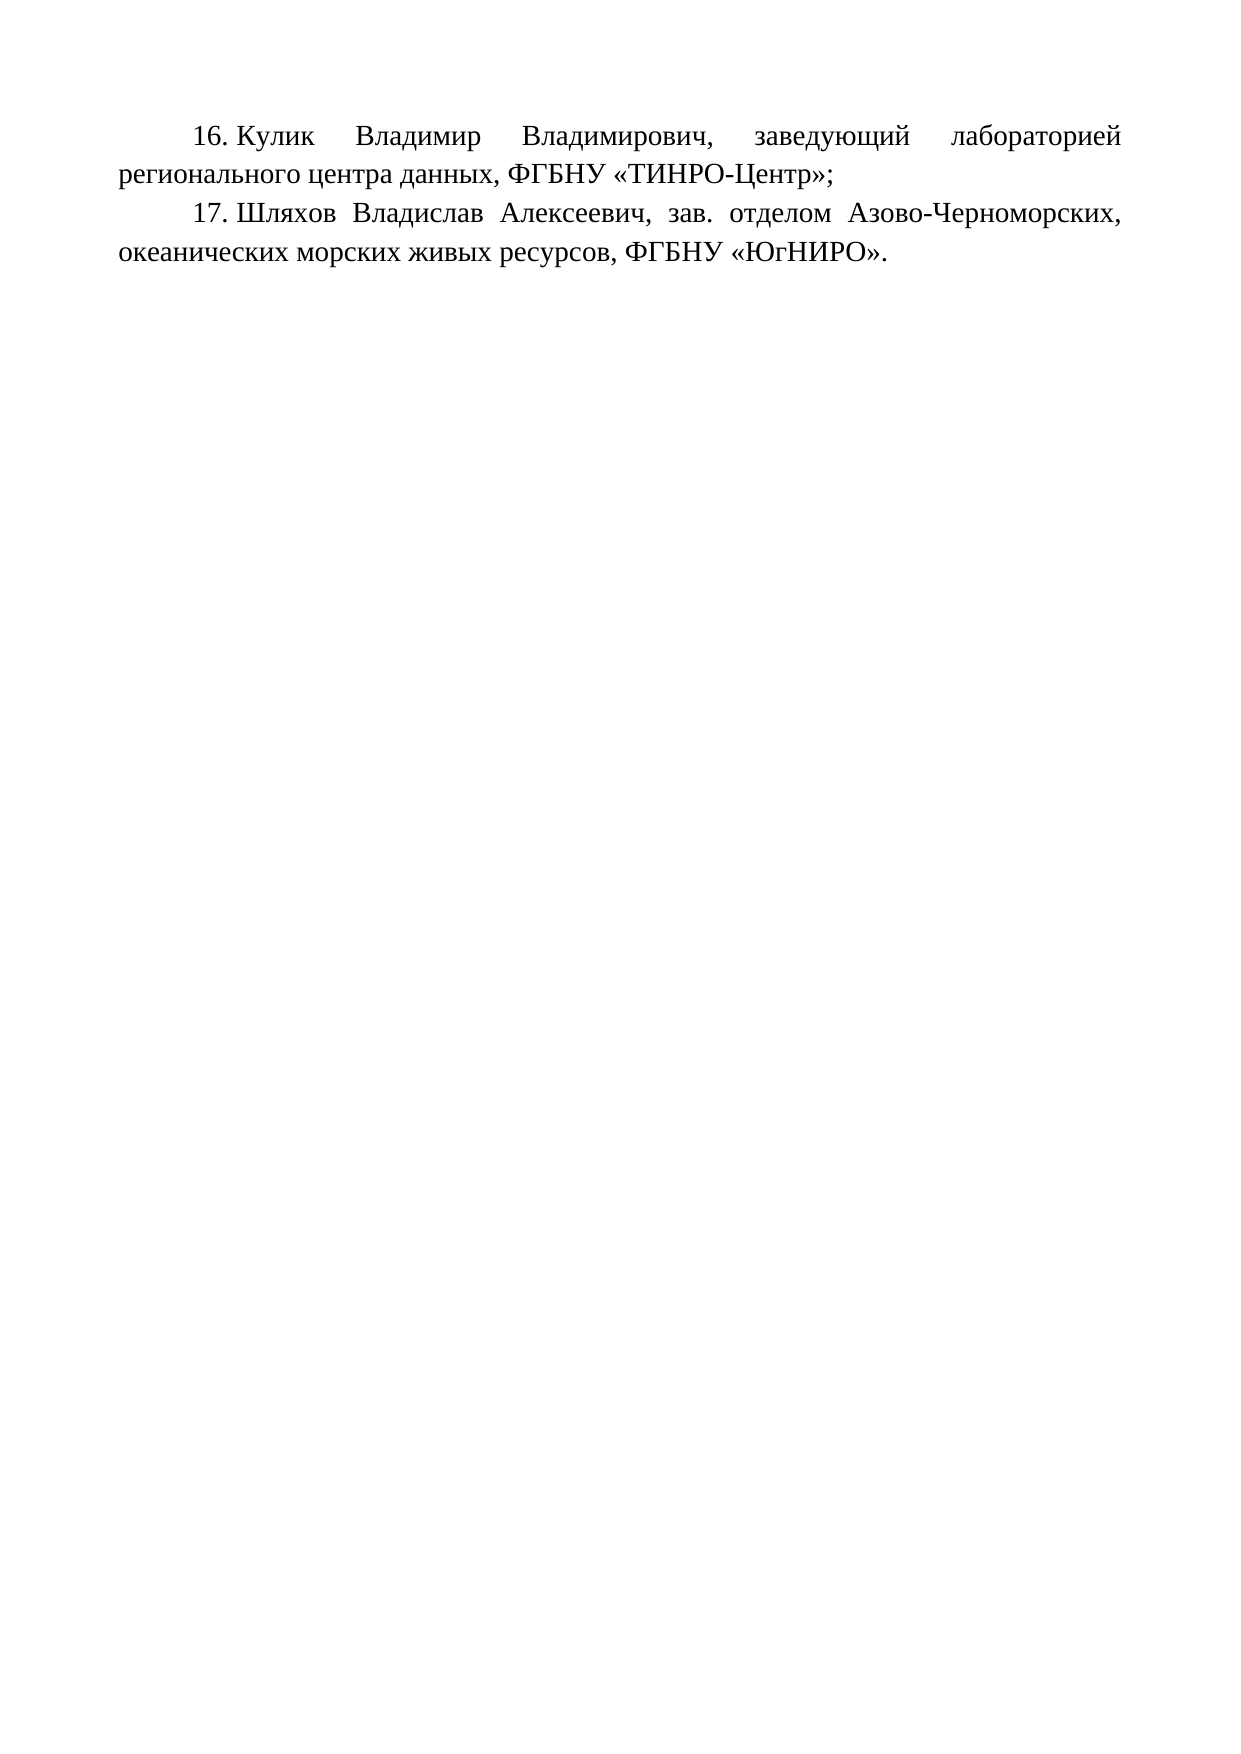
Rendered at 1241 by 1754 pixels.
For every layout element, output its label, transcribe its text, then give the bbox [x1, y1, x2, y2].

list Шляхов Владислав Алексеевич, зав. отделом Азово-Черноморских, океанических морских живых ресурсов, ФГБНУ «ЮгНИРО». [118, 195, 1122, 267]
list Кулик Владимир Владимирович, заведующий лабораторией регионального центра данных, ФГБНУ «ТИНРО-Центр»; [118, 118, 1122, 190]
